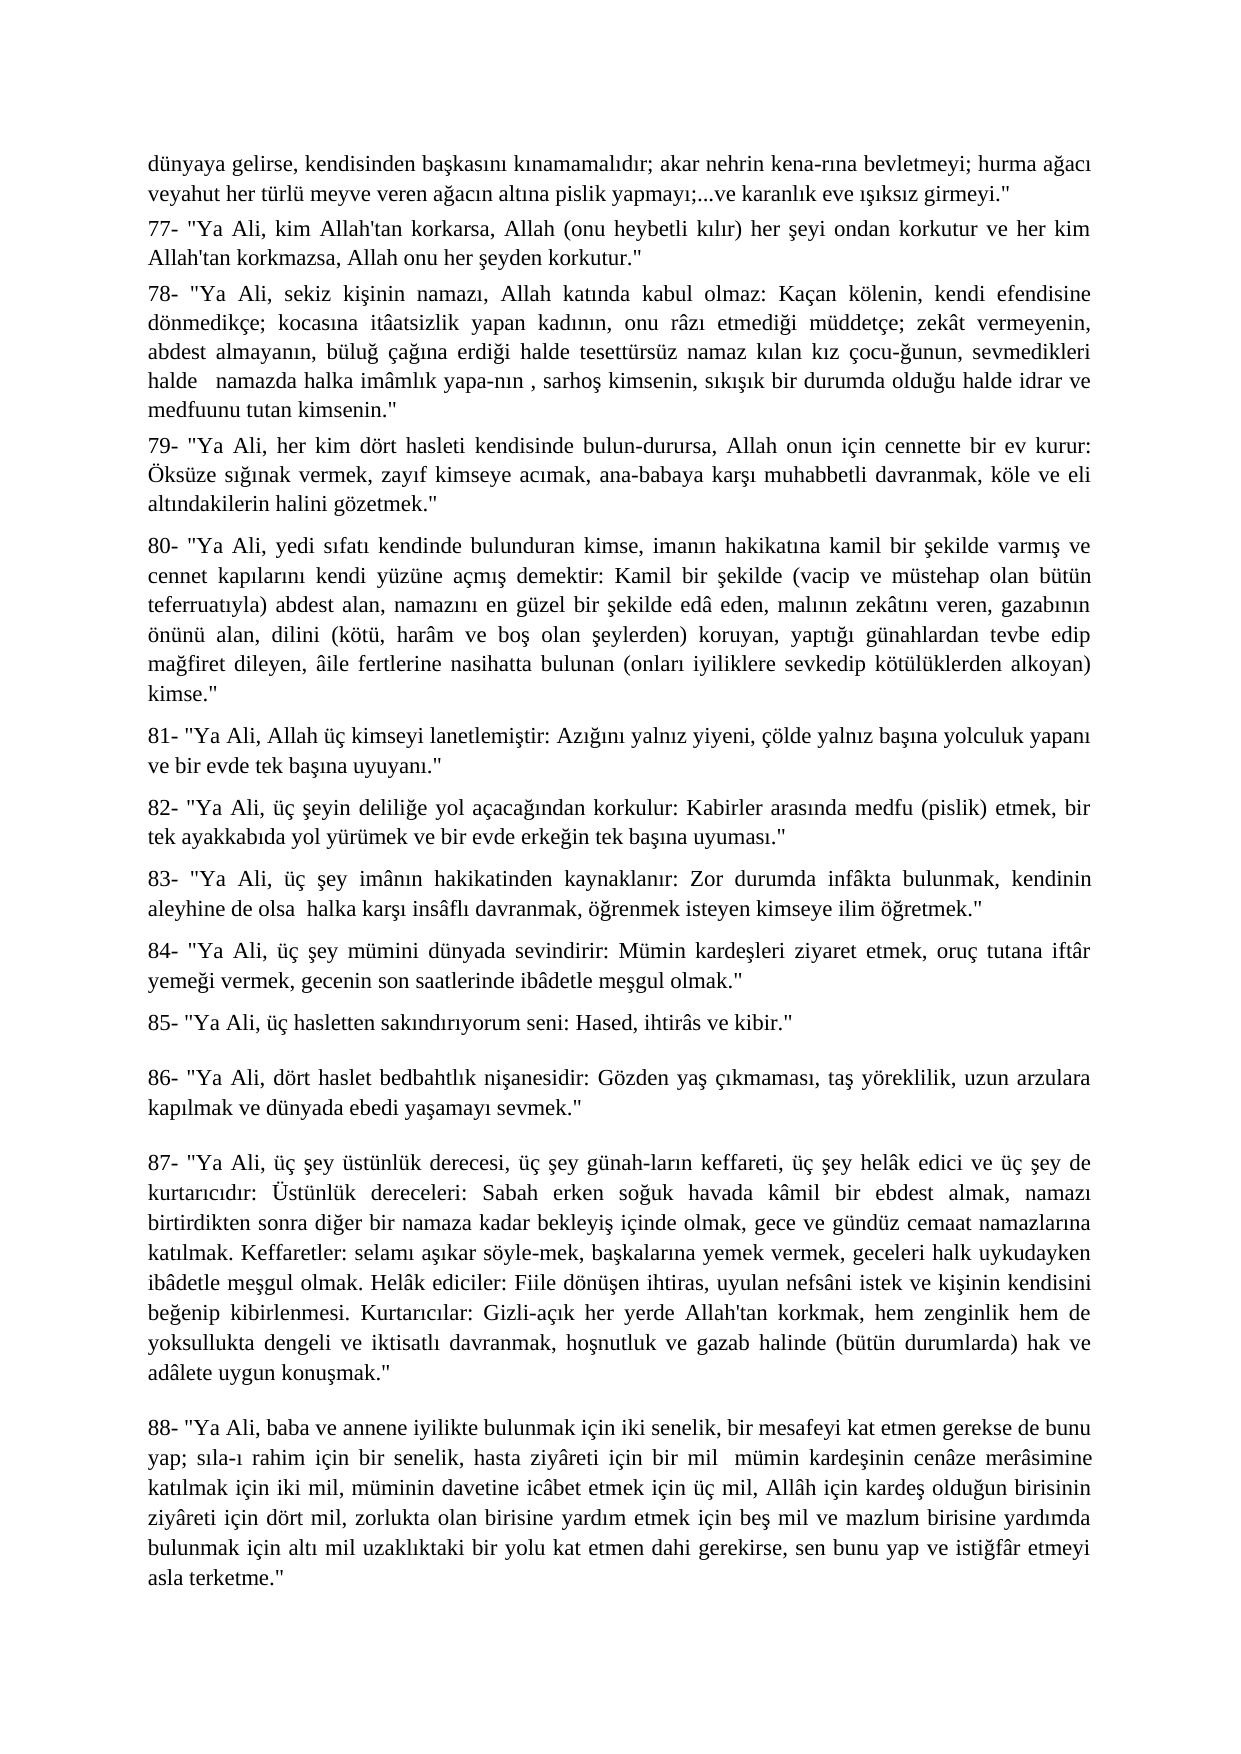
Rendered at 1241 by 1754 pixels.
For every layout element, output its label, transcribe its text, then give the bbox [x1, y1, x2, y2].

text 83- "Ya Ali, üç şey imânın hakikatinden kaynaklanır: Zor durumda infâkta bulunmak, kendinin aleyhine de olsa halka karşı insâflı davranmak, öğrenmek isteyen kimseye ilim öğretmek." [148, 862, 1093, 921]
text 78- "Ya Ali, sekiz kişinin namazı, Allah katında kabul olmaz: Kaçan kölenin, kendi efendisine dönmedikçe; kocasına itâatsizlik yapan kadının, onu râzı etmediği müddetçe; zekât vermeyenin, abdest almayanın, büluğ çağına erdiği halde tesettürsüz namaz kılan kız çocu-ğunun, sevmedikleri halde namazda halka imâmlık yapa-nın , sarhoş kimsenin, sıkışık bir durumda olduğu halde idrar ve medfuunu tutan kimsenin." [148, 277, 1093, 423]
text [148, 148, 1093, 206]
text 77- "Ya Ali, kim Allah'tan korkarsa, Allah (onu heybetli kılır) her şeyi ondan korkutur ve her kim Allah'tan korkmazsa, Allah onu her şeyden korkutur." [148, 212, 1093, 271]
text 79- "Ya Ali, her kim dört hasleti kendisinde bulun-durursa, Allah onun için cennette bir ev kurur: Öksüze sığınak vermek, zayıf kimseye acımak, ana-babaya karşı muhabbetli davranmak, köle ve eli altındakilerin halini gözetmek." [148, 429, 1093, 516]
text 86- "Ya Ali, dört haslet bedbahtlık nişanesidir: Gözden yaş çıkmaması, taş yöreklilik, uzun arzulara kapılmak ve dünyada ebedi yaşamayı sevmek." [148, 1061, 1093, 1121]
text 81- "Ya Ali, Allah üç kimseyi lanetlemiştir: Azığını yalnız yiyeni, çölde yalnız başına yolculuk yapanı ve bir evde tek başına uyuyanı." [148, 719, 1093, 778]
text 82- "Ya Ali, üç şeyin deliliğe yol açacağından korkulur: Kabirler arasında medfu (pislik) etmek, bir tek ayakkabıda yol yürümek ve bir evde erkeğin tek başına uyuması." [148, 791, 1093, 850]
text 84- "Ya Ali, üç şey mümini dünyada sevindirir: Mümin kardeşleri ziyaret etmek, oruç tutana iftâr yemeği vermek, gecenin son saatlerinde ibâdetle meşgul olmak." [148, 934, 1093, 993]
text 88- "Ya Ali, baba ve annene iyilikte bulunmak için iki senelik, bir mesafeyi kat etmen gerekse de bunu yap; sıla-ı rahim için bir senelik, hasta ziyâreti için bir mil mümin kardeşinin cenâze merâsimine katılmak için iki mil, müminin davetine icâbet etmek için üç mil, Allâh için kardeş olduğun birisinin ziyâreti için dört mil, zorlukta olan birisine yardım etmek için beş mil ve mazlum birisine yardımda bulunmak için altı mil uzaklıktaki bir yolu kat etmen dahi gerekirse, sen bunu yap ve istiğfâr etmeyi asla terketme." [148, 1411, 1093, 1591]
text 87- "Ya Ali, üç şey üstünlük derecesi, üç şey günah-ların keffareti, üç şey helâk edici ve üç şey de kurtarıcıdır: Üstünlük dereceleri: Sabah erken soğuk havada kâmil bir ebdest almak, namazı birtirdikten sonra diğer bir namaza kadar bekleyiş içinde olmak, gece ve gündüz cemaat namazlarına katılmak. Keffaretler: selamı aşıkar söyle-mek, başkalarına yemek vermek, geceleri halk uykudayken ibâdetle meşgul olmak. Helâk ediciler: Fiile dönüşen ihtiras, uyulan nefsâni istek ve kişinin kendisini beğenip kibirlenmesi. Kurtarıcılar: Gizli-açık her yerde Allah'tan korkmak, hem zenginlik hem de yoksullukta dengeli ve iktisatlı davranmak, hoşnutluk ve gazab halinde (bütün durumlarda) hak ve adâlete uygun konuşmak." [148, 1146, 1093, 1386]
text 85- "Ya Ali, üç hasletten sakındırıyorum seni: Hased, ihtirâs ve kibir." [148, 1006, 1093, 1036]
text 80- "Ya Ali, yedi sıfatı kendinde bulunduran kimse, imanın hakikatına kamil bir şekilde varmış ve cennet kapılarını kendi yüzüne açmış demektir: Kamil bir şekilde (vacip ve müstehap olan bütün teferruatıyla) abdest alan, namazını en güzel bir şekilde edâ eden, malının zekâtını veren, gazabının önünü alan, dilini (kötü, harâm ve boş olan şeylerden) koruyan, yaptığı günahlardan tevbe edip mağfiret dileyen, âile fertlerine nasihatta bulunan (onları iyiliklere sevkedip kötülüklerden alkoyan) kimse." [148, 529, 1093, 706]
